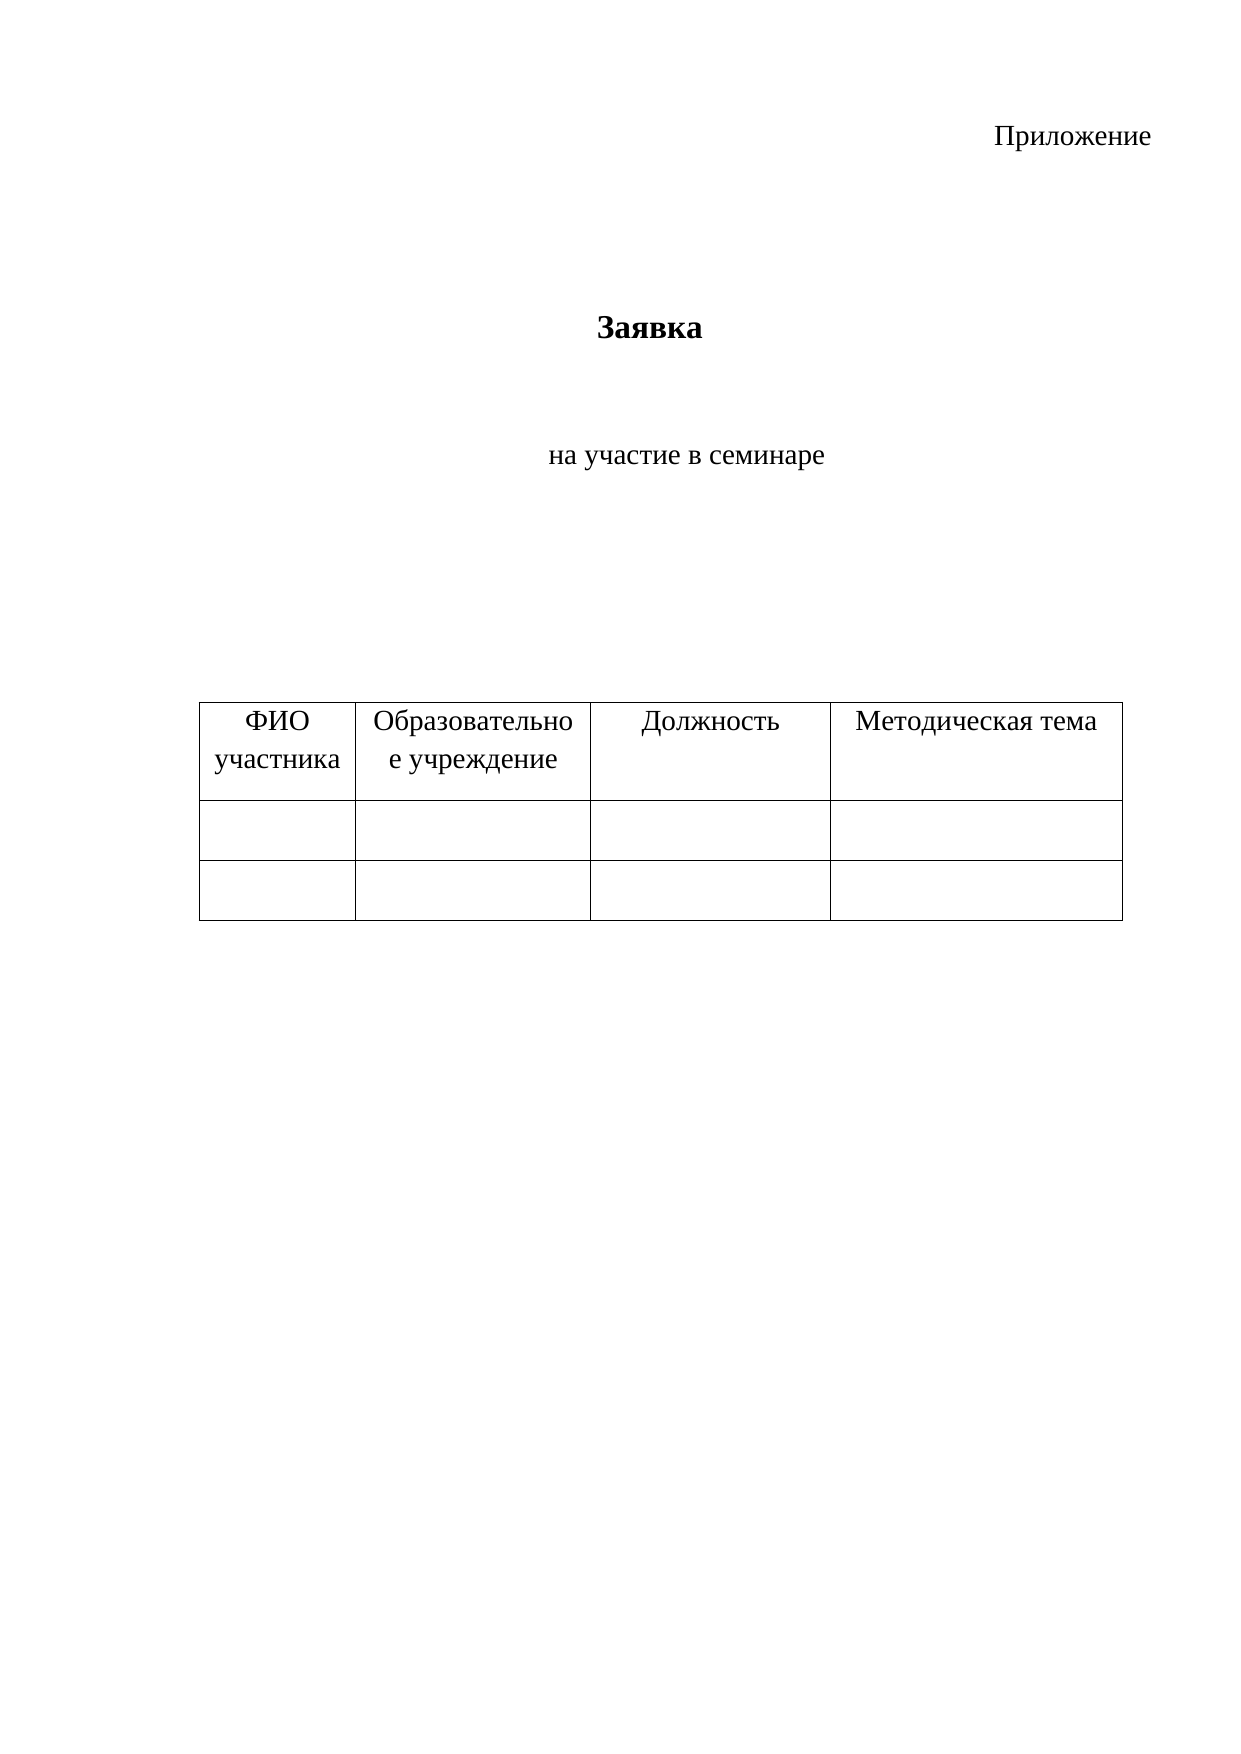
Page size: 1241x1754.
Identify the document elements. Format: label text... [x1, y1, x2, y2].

table_cell [200, 801, 355, 860]
table_header Образовательное учреждение [356, 703, 590, 799]
table_cell [591, 801, 830, 860]
table_cell [200, 861, 355, 920]
table_cell [356, 861, 590, 920]
table_header Должность [591, 703, 830, 799]
table_cell [831, 861, 1122, 920]
table_cell [356, 801, 590, 860]
table_header ФИО участника [200, 703, 355, 799]
table_header Методическая тема [831, 703, 1122, 799]
text Заявка [148, 307, 1152, 346]
text на участие в семинаре [148, 437, 1152, 471]
text Приложение [148, 118, 1152, 152]
table_cell [591, 861, 830, 920]
table_cell [831, 801, 1122, 860]
